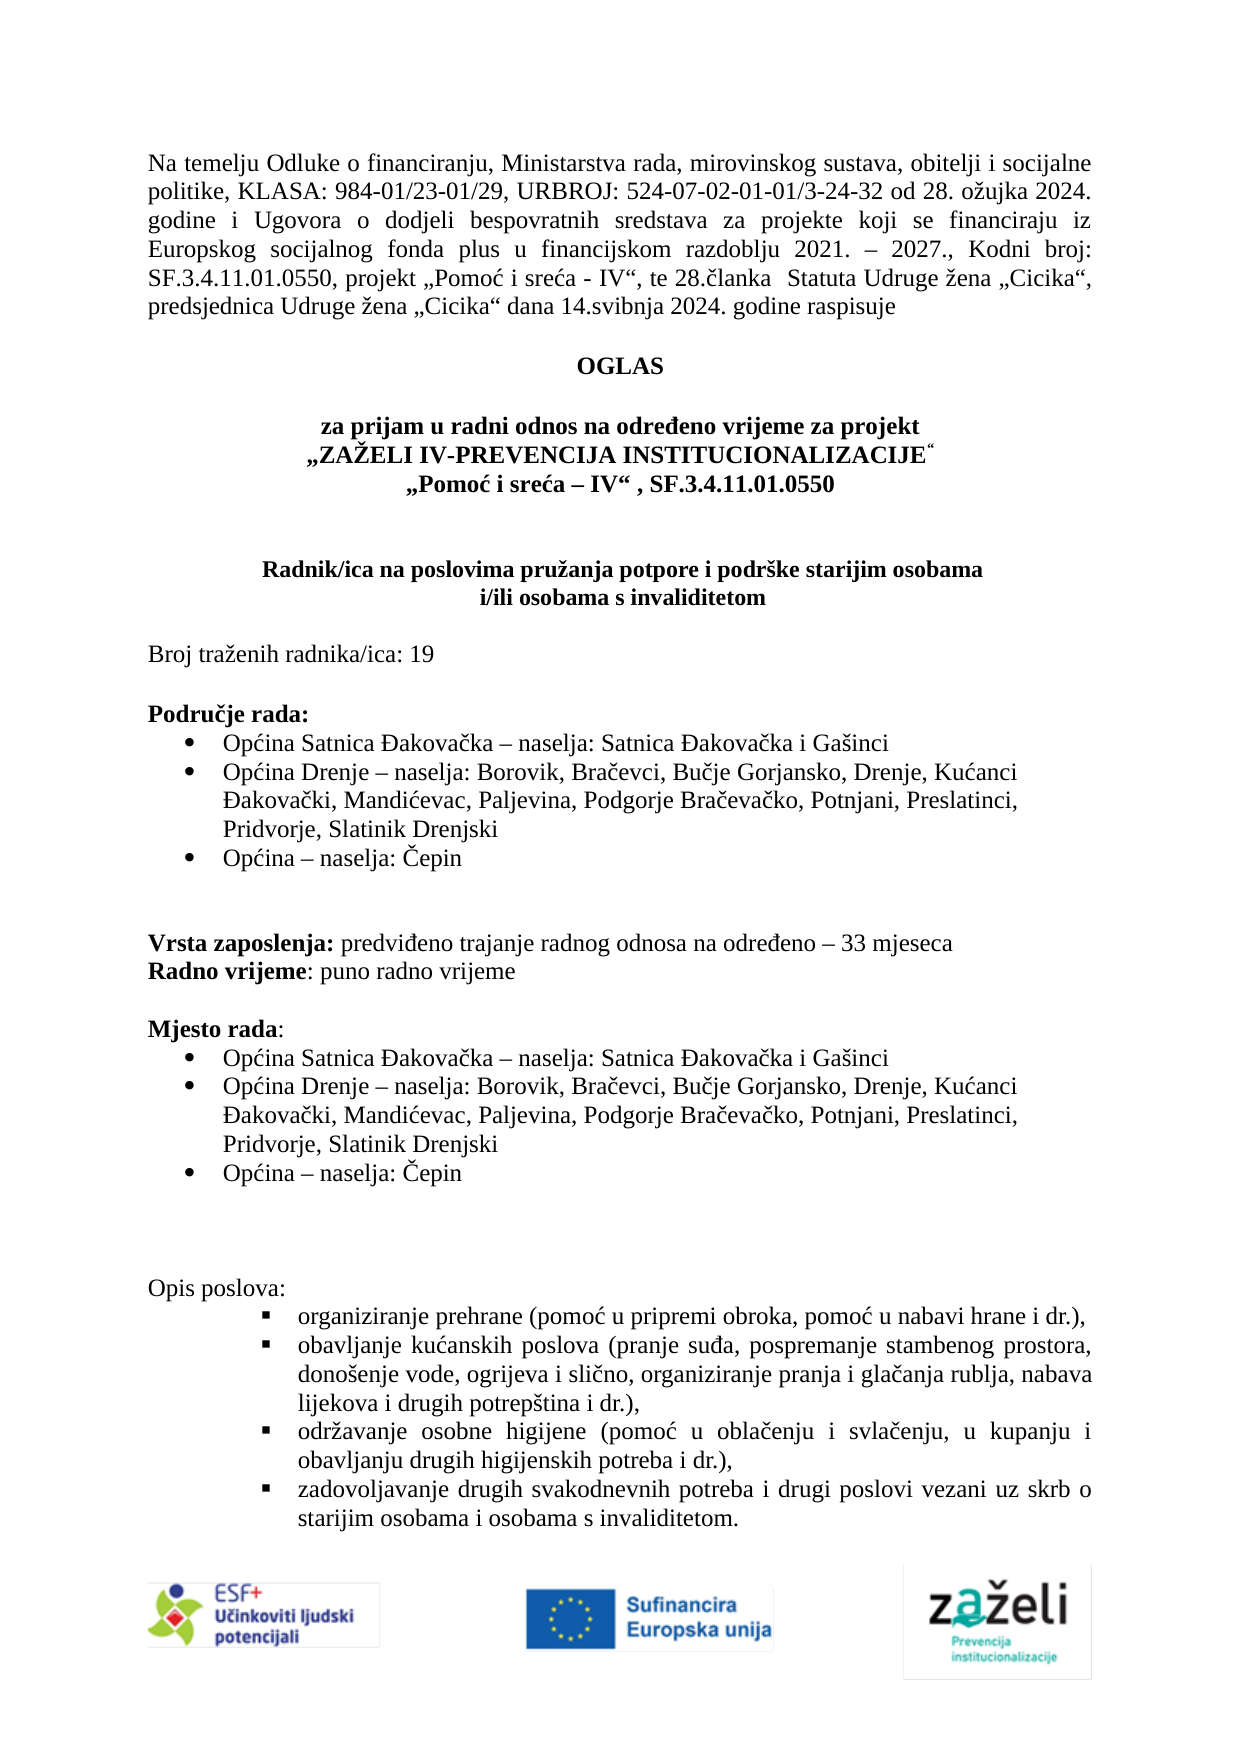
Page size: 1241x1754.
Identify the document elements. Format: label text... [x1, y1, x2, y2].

text „Pomoć i sreća – IV“ , SF.3.4.11.01.0550 [148, 469, 1093, 498]
text Područje rada: [148, 699, 1093, 728]
list zadovoljavanje drugih svakodnevnih potreba i drugi poslovi vezani uz skrb o starijim osobama i osobama s invaliditetom. [260, 1474, 1093, 1531]
list Općina – naselja: Čepin [185, 843, 1093, 899]
text Radno vrijeme: puno radno vrijeme [148, 956, 1093, 985]
text Vrsta zaposlenja: predviđeno trajanje radnog odnosa na određeno – 33 mjeseca [148, 928, 1093, 956]
text Broj traženih radnika/ica: 19 [148, 639, 1093, 668]
list organiziranje prehrane (pomoć u pripremi obroka, pomoć u nabavi hrane i dr.), [260, 1301, 1093, 1330]
text Mjesto rada: [148, 1014, 1093, 1043]
text Na temelju Odluke o financiranju, Ministarstva rada, mirovinskog sustava, obitelji i socijalne politike, KLASA: 984-01/23-01/29, URBROJ: 524-07-02-01-01/3-24-32 od 28. ožujka 2024. godine i Ugovora o dodjeli bespovratnih sredstava za projekte koji se financiraju iz Europskog socijalnog fonda plus u financijskom razdoblju 2021. – 2027., Kodni broj: SF.3.4.11.01.0550, projekt „Pomoć i sreća - IV“, te 28.članka Statuta Udruge žena „Cicika“, predsjednica Udruge žena „Cicika“ dana 14.svibnja 2024. godine raspisuje [148, 148, 1093, 320]
text za prijam u radni odnos na određeno vrijeme za projekt „ZAŽELI IV-PREVENCIJA INSTITUCIONALIZACIJE“ [148, 411, 1093, 469]
text i/ili osobama s invaliditetom [148, 583, 1093, 610]
list Općina Satnica Đakovačka – naselja: Satnica Đakovačka i Gašinci [185, 728, 1093, 757]
list Općina Drenje – naselja: Borovik, Bračevci, Bučje Gorjansko, Drenje, Kućanci Đakovački, Mandićevac, Paljevina, Podgorje Bračevačko, Potnjani, Preslatinci, Pridvorje, Slatinik Drenjski [185, 1071, 1093, 1158]
list Općina Drenje – naselja: Borovik, Bračevci, Bučje Gorjansko, Drenje, Kućanci Đakovački, Mandićevac, Paljevina, Podgorje Bračevačko, Potnjani, Preslatinci, Pridvorje, Slatinik Drenjski [185, 757, 1093, 843]
text Radnik/ica na poslovima pružanja potpore i podrške starijim osobama [148, 555, 1093, 583]
list održavanje osobne higijene (pomoć u oblačenju i svlačenju, u kupanju i obavljanju drugih higijenskih potreba i dr.), [260, 1416, 1093, 1474]
list obavljanje kućanskih poslova (pranje suđa, pospremanje stambenog prostora, donošenje vode, ogrijeva i slično, organiziranje pranja i glačanja rublja, nabava lijekova i drugih potrepština i dr.), [260, 1330, 1093, 1416]
text Opis poslova: [148, 1273, 1093, 1301]
picture [147, 1565, 1093, 1681]
list Općina Satnica Đakovačka – naselja: Satnica Đakovačka i Gašinci [185, 1043, 1093, 1071]
list Općina – naselja: Čepin [185, 1158, 1093, 1186]
text OGLAS [148, 351, 1093, 380]
